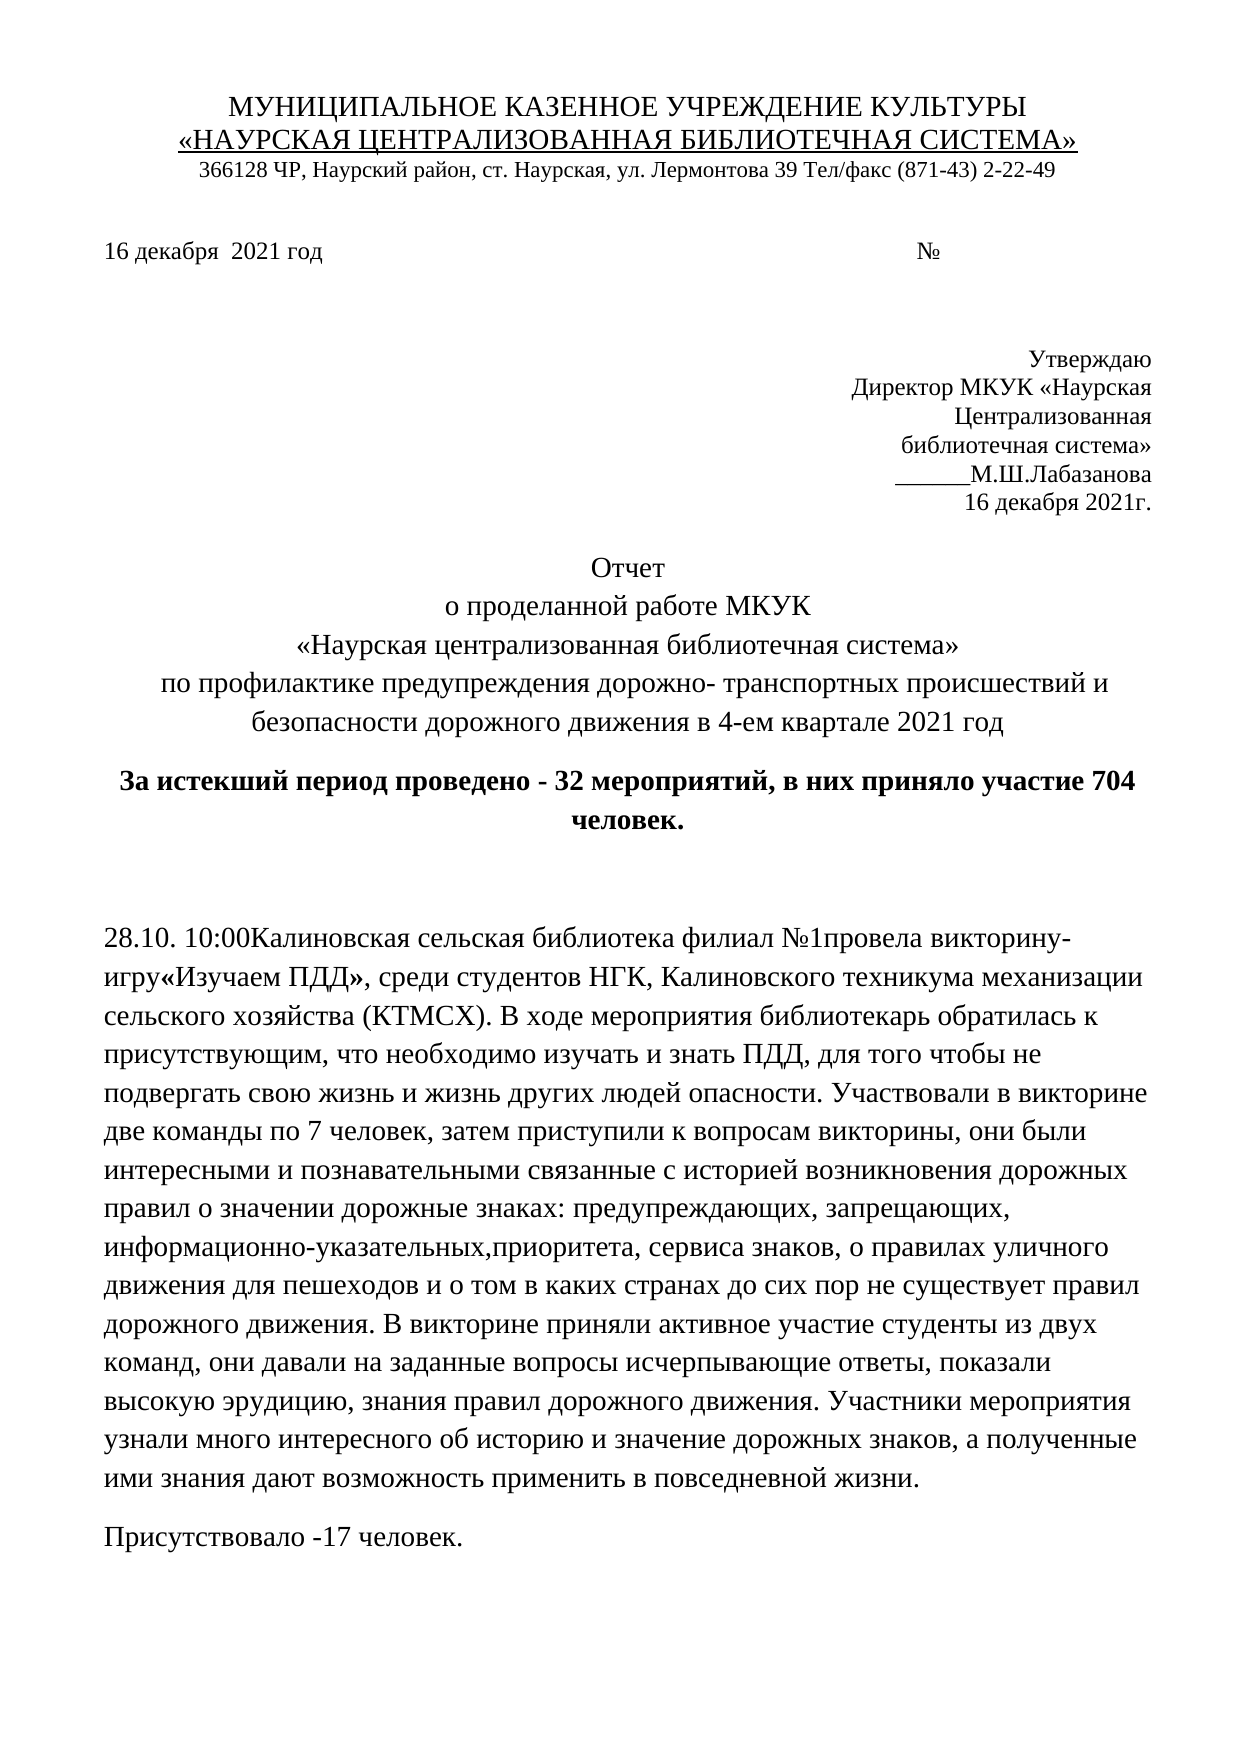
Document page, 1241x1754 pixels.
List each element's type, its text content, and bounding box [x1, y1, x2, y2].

text Утверждаю [103, 344, 1152, 372]
text За истекший период проведено - 32 мероприятий, в них приняло участие 704 человек. [103, 763, 1152, 835]
text библиотечная система» [103, 430, 1152, 459]
text 16 декабря 2021г. [103, 487, 1152, 516]
text Директор МКУК «Наурская [103, 372, 1152, 401]
text 28.10. 10:00Калиновская сельская библиотека филиал №1провела викторину-игру«Изучаем ПДД», среди студентов НГК, Калиновского техникума механизации сельского хозяйства (КТМСХ). В ходе мероприятия библиотекарь обратилась к присутствующим, что необходимо изучать и знать ПДД, для того чтобы не подвергать свою жизнь и жизнь других людей опасности. Участвовали в викторине две команды по 7 человек, затем приступили к вопросам викторины, они были интересными и познавательными связанные с историей возникновения дорожных правил о значении дорожные знаках: предупреждающих, запрещающих, информационно-указательных,приоритета, сервиса знаков, о правилах уличного движения для пешеходов и о том в каких странах до сих пор не существует правил дорожного движения. В викторине приняли активное участие студенты из двух команд, они давали на заданные вопросы исчерпывающие ответы, показали высокую эрудицию, знания правил дорожного движения. Участники мероприятия узнали много интересного об историю и значение дорожных знаков, а полученные ими знания дают возможность применить в повседневной жизни. [103, 921, 1152, 1494]
text МУНИЦИПАЛЬНОЕ КАЗЕННОЕ УЧРЕЖДЕНИЕ КУЛЬТУРЫ [103, 89, 1152, 122]
text «НАУРСКАЯ ЦЕНТРАЛИЗОВАННАЯ БИБЛИОТЕЧНАЯ СИСТЕМА» [103, 122, 1152, 156]
text Централизованная [103, 401, 1152, 430]
text о проделанной работе МКУК [103, 588, 1152, 622]
text Присутствовало -17 человек. [103, 1519, 1152, 1553]
text Отчет [103, 550, 1152, 583]
text по профилактике предупреждения дорожно- транспортных происшествий и безопасности дорожного движения в 4-ем квартале 2021 год [103, 665, 1152, 737]
text «Наурская централизованная библиотечная система» [103, 627, 1152, 660]
text 366128 ЧР, Наурский район, ст. Наурская, ул. Лермонтова 39 Тел/факс (871-43) 2-22-49 [103, 156, 1152, 182]
text ______М.Ш.Лабазанова [103, 459, 1152, 487]
text 16 декабря 2021 год № [103, 236, 1152, 265]
